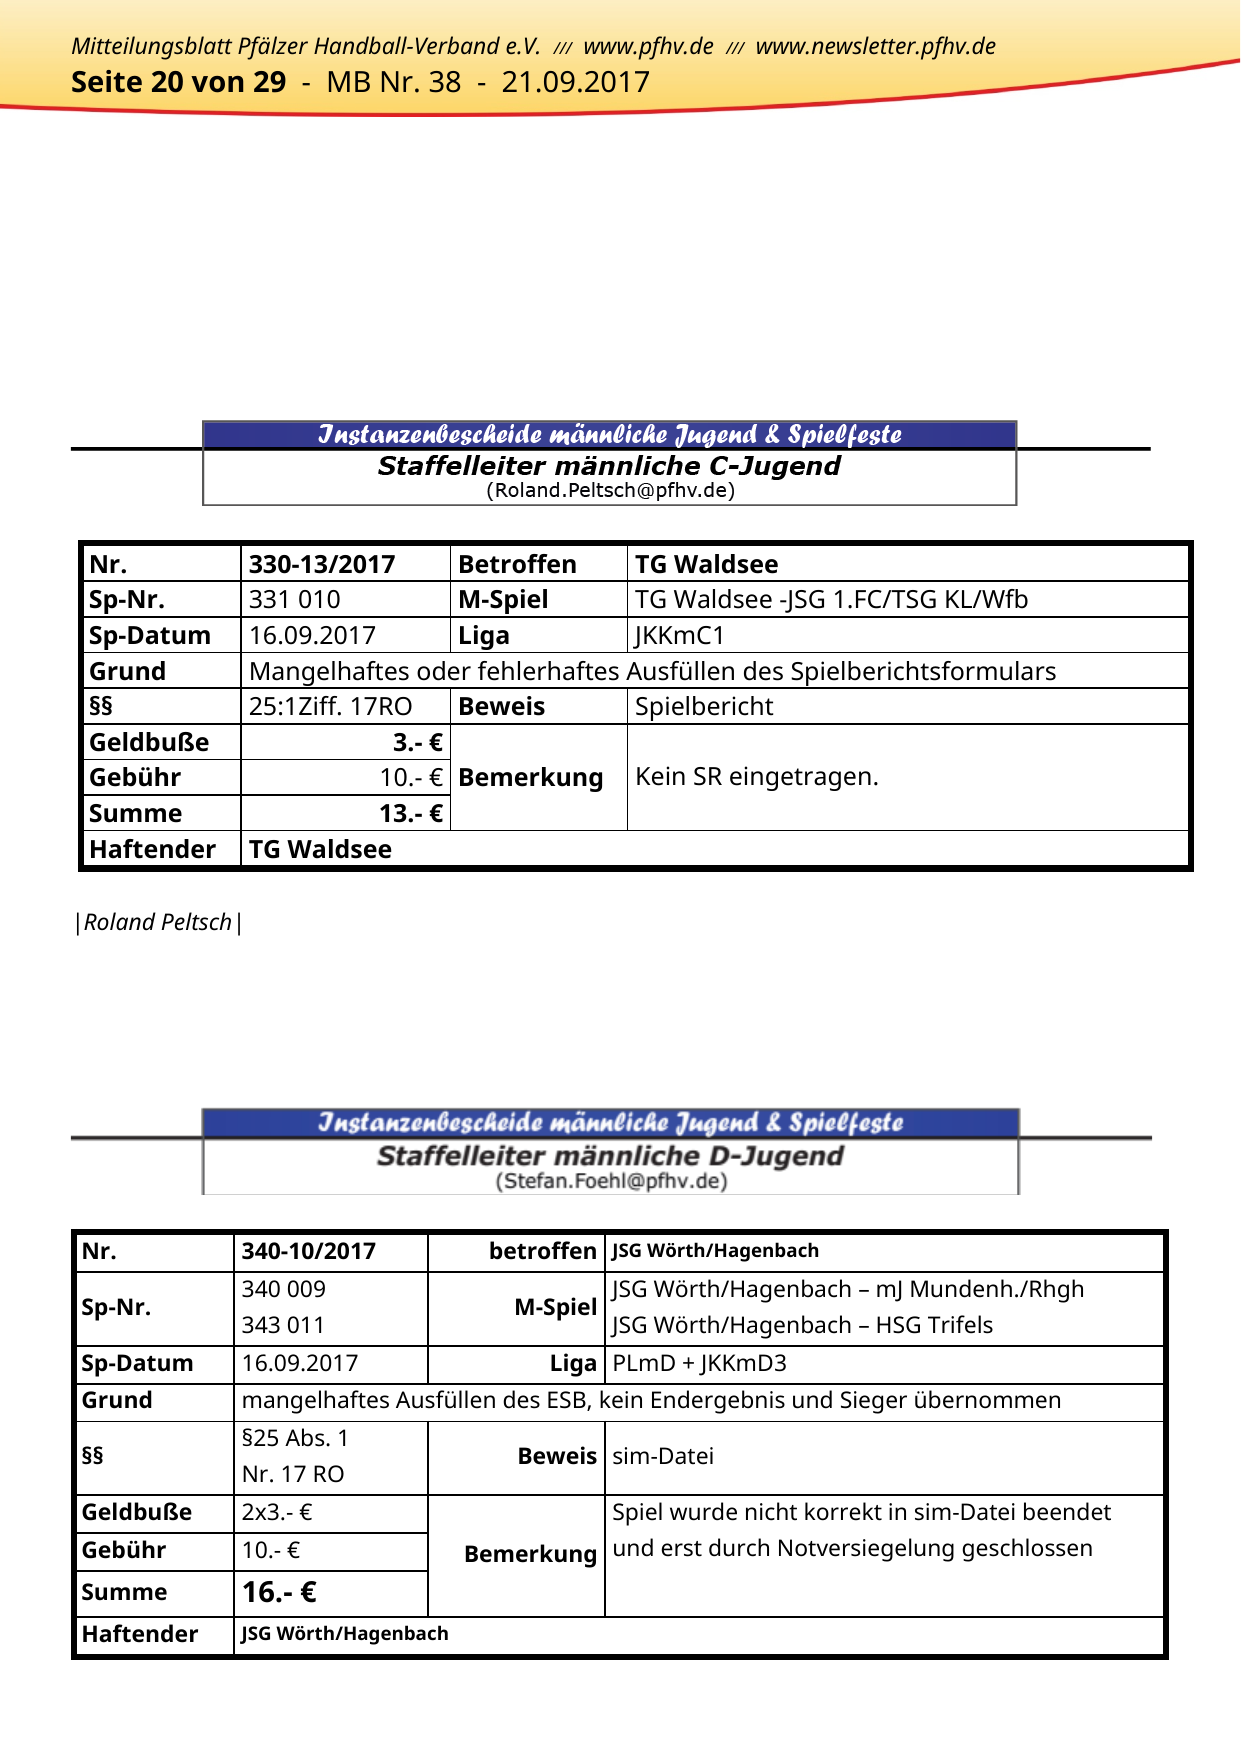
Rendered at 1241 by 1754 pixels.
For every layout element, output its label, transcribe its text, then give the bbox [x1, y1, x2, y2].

table_cell Spiel wurde nicht korrekt in sim-Datei beendet und erst durch Notversiegelung geschlossen [606, 1496, 1163, 1616]
table_cell Summe [84, 796, 240, 830]
picture [70, 420, 1151, 506]
table_cell Geldbuße [77, 1496, 233, 1532]
table_cell Haftender [77, 1618, 233, 1654]
table_cell 16.09.2017 [242, 618, 450, 652]
table_cell Sp-Datum [77, 1347, 233, 1383]
table_header 330-13/2017 [242, 546, 450, 580]
table_cell Grund [84, 653, 240, 687]
table_cell 16.09.2017 [235, 1347, 427, 1383]
table_cell Sp-Nr. [84, 582, 240, 616]
table_cell PLmD + JKKmD3 [606, 1347, 1163, 1383]
table_cell Beweis [451, 689, 627, 723]
table_cell Beweis [429, 1422, 604, 1494]
table_cell Haftender [84, 831, 240, 865]
table_cell Sp-Datum [84, 618, 240, 652]
table_cell JKKmC1 [628, 618, 1188, 652]
table_cell sim-Datei [606, 1422, 1163, 1494]
table_cell Gebühr [84, 760, 240, 794]
table_cell 3.- € [242, 725, 450, 758]
table_header TG Waldsee [628, 546, 1188, 580]
table_header 340-10/2017 [235, 1235, 427, 1271]
table_cell Mangelhaftes oder fehlerhaftes Ausfüllen des Spielberichtsformulars [242, 653, 1188, 687]
table_cell Summe [77, 1572, 233, 1616]
table_cell Geldbuße [84, 725, 240, 758]
table_cell Liga [429, 1347, 604, 1383]
table_cell 340 009 343 011 [235, 1273, 427, 1345]
table_cell 16.- € [235, 1572, 427, 1616]
table_cell 331 010 [242, 582, 450, 616]
table_cell Kein SR eingetragen. [628, 725, 1188, 830]
table_cell TG Waldsee [242, 831, 1188, 865]
table_header Nr. [84, 546, 240, 580]
table_cell §§ [84, 689, 240, 723]
table_cell §25 Abs. 1 Nr. 17 RO [235, 1422, 427, 1494]
table_cell Gebühr [77, 1534, 233, 1570]
table_cell 25:1Ziff. 17RO [242, 689, 450, 723]
table_cell §§ [77, 1422, 233, 1494]
table_cell Spielbericht [628, 689, 1188, 723]
table_cell 2x3.- € [235, 1496, 427, 1532]
table_cell TG Waldsee -JSG 1.FC/TSG KL/Wfb [628, 582, 1188, 616]
picture [0, 0, 1241, 117]
table_header Betroffen [451, 546, 627, 580]
table_cell Liga [451, 618, 627, 652]
table_cell M-Spiel [429, 1273, 604, 1345]
table_cell mangelhaftes Ausfüllen des ESB, kein Endergebnis und Sieger übernommen [235, 1385, 1163, 1421]
table_cell 10.- € [235, 1534, 427, 1570]
table_cell M-Spiel [451, 582, 627, 616]
table_cell Bemerkung [451, 725, 627, 830]
table_cell Bemerkung [429, 1496, 604, 1616]
table_cell 13.- € [242, 796, 450, 830]
table_header JSG Wörth/Hagenbach [606, 1235, 1163, 1271]
table_cell JSG Wörth/Hagenbach – mJ Mundenh./Rhgh JSG Wörth/Hagenbach – HSG Trifels [606, 1273, 1163, 1345]
table_cell Grund [77, 1385, 233, 1421]
table_cell Sp-Nr. [77, 1273, 233, 1345]
text |Roland Peltsch| [71, 906, 1169, 937]
table_header betroffen [429, 1235, 604, 1271]
table_cell JSG Wörth/Hagenbach [235, 1618, 1163, 1654]
table_header Nr. [77, 1235, 233, 1271]
table_cell 10.- € [242, 760, 450, 794]
